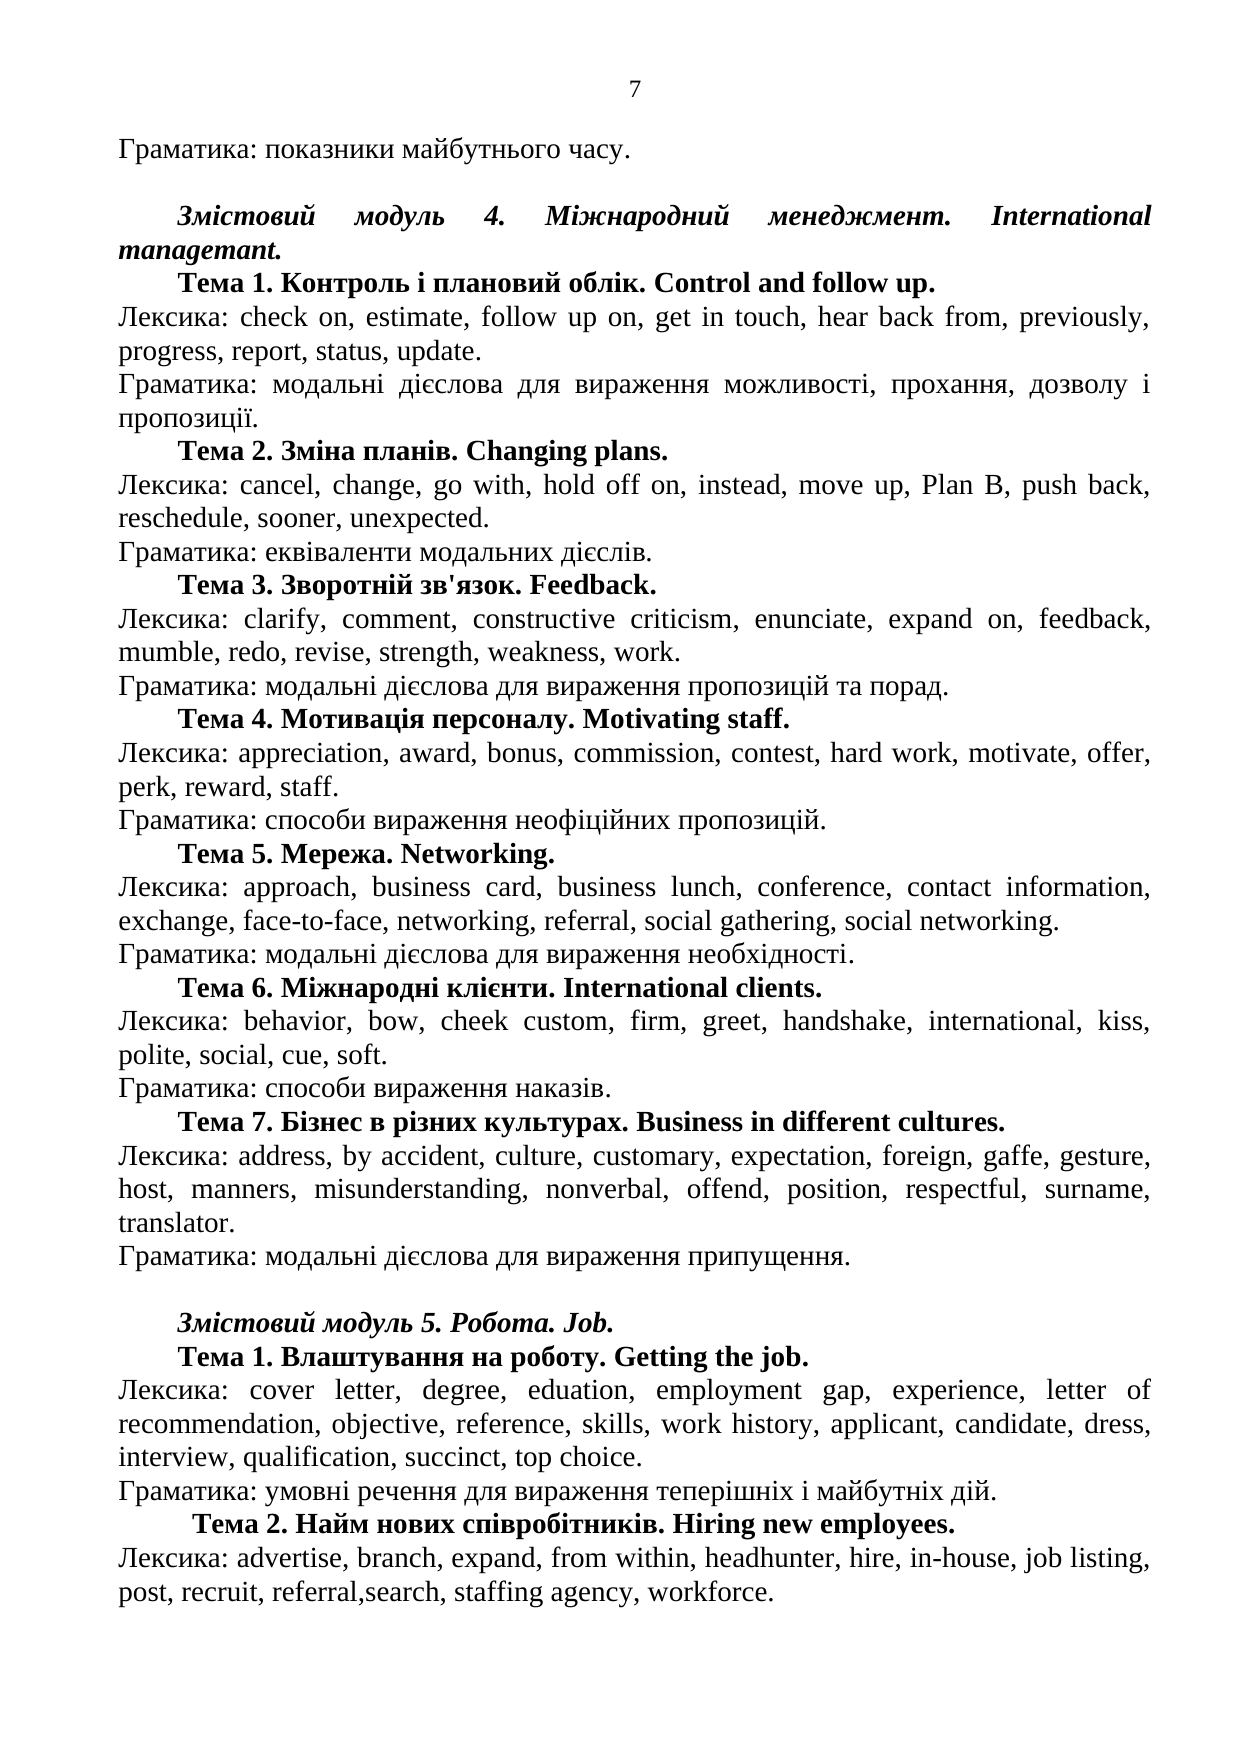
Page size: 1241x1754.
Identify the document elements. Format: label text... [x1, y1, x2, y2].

text Тема 7. Бізнес в різних культурах. Business in different cultures. [177, 1104, 1152, 1138]
text Лексика: cancel, change, go with, hold off on, instead, move up, Plan B, push back, reschedule, sooner, unexpected. [118, 467, 1152, 534]
text Тема 3. Зворотній зв'язок. Feedback. [177, 567, 1152, 601]
text Граматика: умовні речення для вираження теперішніх і майбутніх дій. [118, 1473, 1152, 1507]
text Граматика: показники майбутнього часу. [118, 131, 1152, 165]
text Граматика: модальні дієслова для вираження можливості, прохання, дозволу і пропозиції. [118, 366, 1152, 433]
text Лексика: check on, estimate, follow up on, get in touch, hear back from, previously, progress, report, status, update. [118, 299, 1152, 366]
text Граматика: модальні дієслова для вираження припущення. [118, 1238, 1152, 1272]
text Граматика: модальні дієслова для вираження пропозицій та порад. [118, 668, 1152, 702]
text Змістовий модуль 4. Міжнародний менеджмент. International managemant. [118, 198, 1152, 266]
text Тема 6. Міжнародні клієнти. International clients. [177, 970, 1152, 1003]
text Лексика: address, by accident, culture, customary, expectation, foreign, gaffe, gesture, host, manners, misunderstanding, nonverbal, offend, position, respectful, surname, translator. [118, 1138, 1152, 1238]
text Граматика: способи вираження неофіційних пропозицій. [118, 802, 1152, 836]
text Тема 1. Контроль і плановий облік. Control and follow up. [118, 266, 1152, 299]
text Лексика: approach, business card, business lunch, conference, contact information, exchange, face-to-face, networking, referral, social gathering, social networking. [118, 869, 1152, 936]
text Лексика: clarify, comment, constructive criticism, enunciate, expand on, feedback, mumble, redo, revise, strength, weakness, work. [118, 601, 1152, 668]
text Тема 5. Мережа. Networking. [386, 836, 1152, 869]
text Тема 2. Зміна планів. Changing plans. [177, 433, 1152, 467]
text Тема 4. Мотивація персоналу. Motivating staff. [118, 702, 1152, 735]
text Тема 1. Влаштування на роботу. Getting the job. [177, 1339, 1152, 1372]
text Змістовий модуль 5. Робота. Job. [118, 1305, 1152, 1339]
text Тема 2. Найм нових співробітників. Hiring new employees. [118, 1507, 1152, 1540]
text Граматика: модальні дієслова для вираження необхідності. [118, 936, 1152, 970]
text Тема 5. Мережа. Networking. [177, 836, 281, 869]
text Лексика: appreciation, award, bonus, commission, contest, hard work, motivate, offer, perk, reward, staff. [118, 735, 1152, 802]
text Граматика: еквіваленти модальних дієслів. [118, 534, 1152, 567]
text Лексика: cover letter, degree, eduation, employment gap, experience, letter of recommendation, objective, reference, skills, work history, applicant, candidate, dress, interview, qualification, succinct, top choice. [118, 1372, 1152, 1473]
text Лексика: advertise, branch, expand, from within, headhunter, hire, in-house, job listing, post, recruit, referral,search, staffing agency, workforce. [118, 1540, 1152, 1607]
text Граматика: способи вираження наказів. [118, 1071, 1152, 1104]
text Лексика: behavior, bow, cheek custom, firm, greet, handshake, international, kiss, polite, social, cue, soft. [118, 1003, 1152, 1071]
